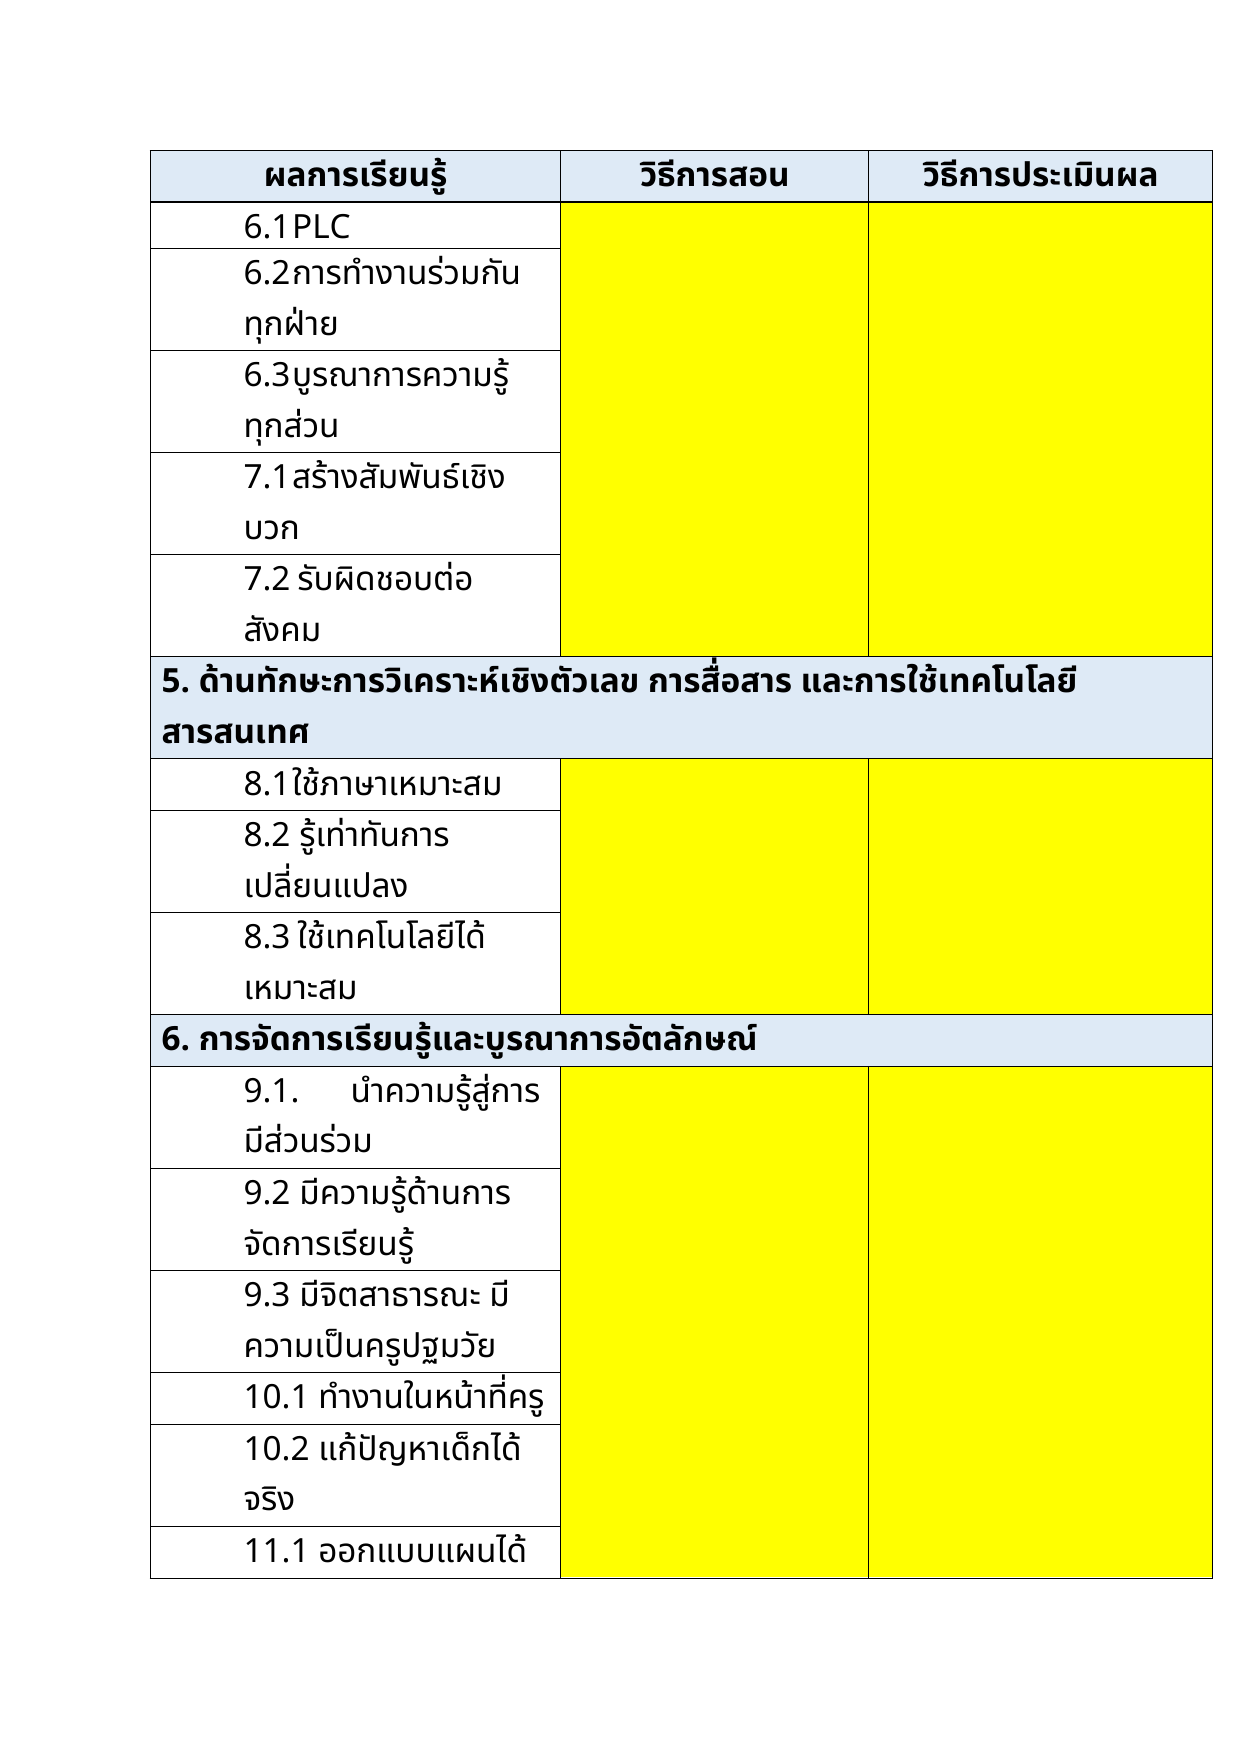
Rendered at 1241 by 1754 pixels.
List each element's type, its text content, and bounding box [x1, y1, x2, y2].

table_cell [151, 913, 232, 1014]
table_cell [561, 1067, 868, 1577]
table_header ผลการเรียนรู้ [151, 151, 560, 201]
table_cell 6. การจัดการเรียนรู้และบูรณาการอัตลักษณ์ [151, 1015, 1212, 1066]
table_header วิธีการประเมินผล [869, 151, 1212, 201]
table_cell 10.1 ทำงานในหน้าที่ครู [232, 1373, 560, 1424]
table_cell 9.1. นำความรู้สู่การมีส่วนร่วม [232, 1067, 560, 1168]
table_cell 5. ด้านทักษะการวิเคราะห์เชิงตัวเลข การสื่อสาร และการใช้เทคโนโลยีสารสนเทศ [151, 657, 1212, 758]
table_cell [869, 203, 1212, 656]
table_header วิธีการสอน [561, 151, 868, 201]
table_cell 7.1 สร้างสัมพันธ์เชิงบวก [232, 453, 560, 554]
table_cell 7.2รับผิดชอบต่อสังคม [232, 555, 560, 656]
table_cell 9.2 มีความรู้ด้านการจัดการเรียนรู้ [232, 1169, 560, 1270]
table_cell [151, 759, 232, 810]
table_cell [151, 1271, 232, 1372]
table_cell 8.3ใช้เทคโนโลยีได้เหมาะสม [232, 913, 560, 1014]
table_cell [151, 1425, 232, 1526]
table_cell 6.2 การทำงานร่วมกันทุกฝ่าย [232, 249, 560, 350]
table_cell 6.1 PLC [232, 203, 560, 248]
table_cell [151, 249, 232, 350]
table_cell 10.2 แก้ปัญหาเด็กได้จริง [232, 1425, 560, 1526]
table_cell [869, 759, 1212, 1014]
table_cell [151, 1373, 232, 1424]
table_cell [561, 203, 868, 656]
table_cell [151, 811, 232, 912]
table_cell [151, 351, 232, 452]
table_cell [561, 759, 868, 1014]
table_cell [869, 1067, 1212, 1577]
table_cell [151, 1527, 232, 1577]
table_cell [151, 1169, 232, 1270]
table_cell 6.3 บูรณาการความรู้ทุกส่วน [232, 351, 560, 452]
table_cell 8.1 ใช้ภาษาเหมาะสม [232, 759, 560, 810]
table_cell [151, 555, 232, 656]
table_cell 8.2 รู้เท่าทันการเปลี่ยนแปลง [232, 811, 560, 912]
table_cell 11.1 ออกแบบแผนได้เหมาะสม [232, 1527, 560, 1577]
table_cell [151, 453, 232, 554]
table_cell [151, 203, 232, 248]
table_cell 9.3 มีจิตสาธารณะ มีความเป็นครูปฐมวัย [232, 1271, 560, 1372]
table_cell [151, 1067, 232, 1168]
